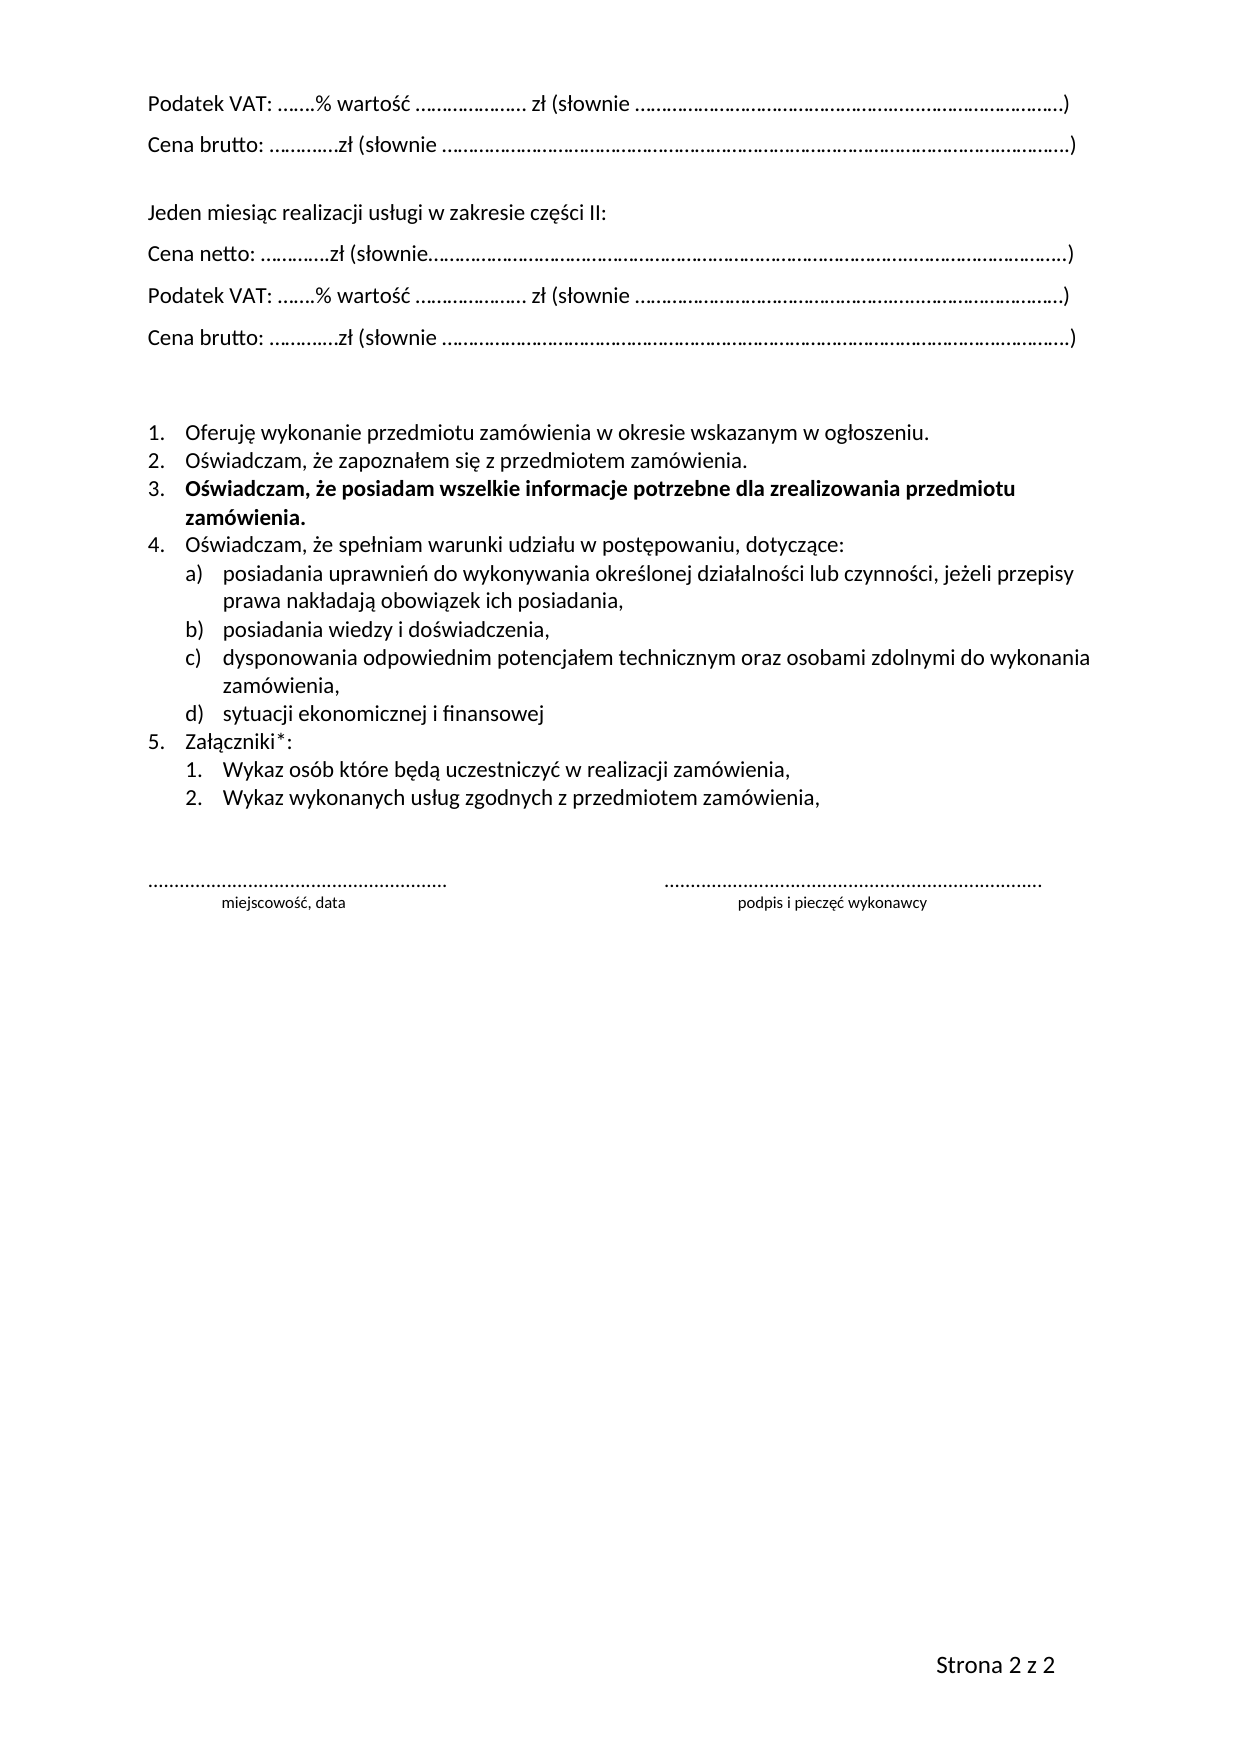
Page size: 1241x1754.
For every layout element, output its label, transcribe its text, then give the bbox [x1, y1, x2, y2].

text Podatek VAT: …….% wartość ………………… zł (słownie ………………………………………….…..………………………) [148, 89, 1092, 117]
list dysponowania odpowiednim potencjałem technicznym oraz osobami zdolnymi do wykonania zamówienia, [185, 643, 1092, 699]
text ......................................................... ........................................................................ [148, 867, 1092, 892]
list posiadania uprawnień do wykonywania określonej działalności lub czynności, jeżeli przepisy prawa nakładają obowiązek ich posiadania, [185, 559, 1092, 615]
list sytuacji ekonomicznej i finansowej [185, 699, 1092, 727]
text Jeden miesiąc realizacji usługi w zakresie części II: [148, 198, 1092, 226]
text Cena brutto: ……….…zł (słownie …………………………………………………………………………………………….………….) [148, 323, 1092, 352]
list posiadania wiedzy i doświadczenia, [185, 615, 1092, 643]
text miejscowość, data podpis i pieczęć wykonawcy [148, 892, 1092, 913]
list Oferuję wykonanie przedmiotu zamówienia w okresie wskazanym w ogłoszeniu. [148, 418, 1092, 447]
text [148, 131, 1092, 159]
list Wykaz wykonanych usług zgodnych z przedmiotem zamówienia, [185, 783, 1092, 811]
list Oświadczam, że zapoznałem się z przedmiotem zamówienia. [148, 447, 1092, 474]
text Podatek VAT: …….% wartość ………………… zł (słownie ………………………………………….…..………………………) [148, 282, 1092, 309]
list Wykaz osób które będą uczestniczyć w realizacji zamówienia, [185, 755, 1092, 783]
list Oświadczam, że spełniam warunki udziału w postępowaniu, dotyczące: [148, 531, 1092, 559]
list Oświadczam, że posiadam wszelkie informacje potrzebne dla zrealizowania przedmiotu zamówienia. [148, 474, 1092, 531]
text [148, 239, 1092, 268]
list Załączniki*: [148, 727, 1092, 755]
